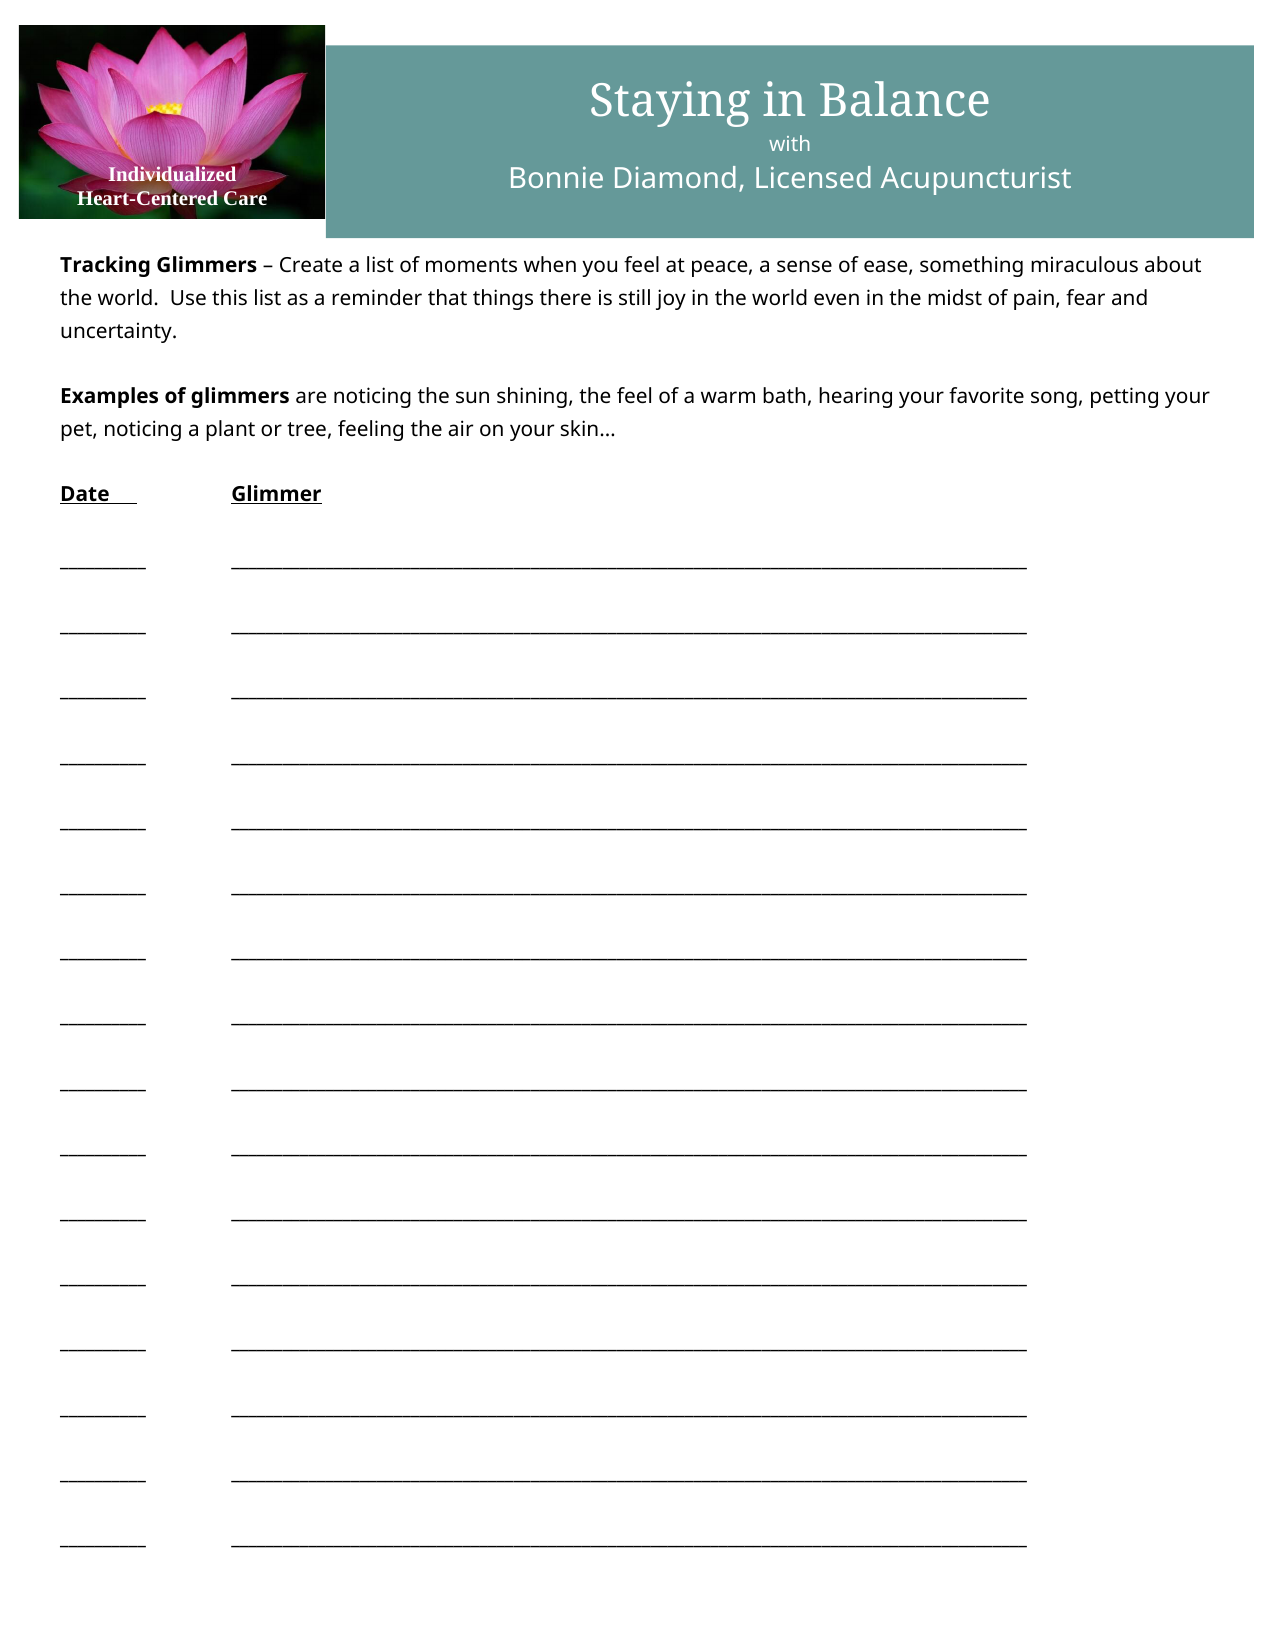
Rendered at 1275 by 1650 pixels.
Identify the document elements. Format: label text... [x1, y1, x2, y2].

text __________ _____________________________________________________________________________________________ [60, 1066, 1215, 1094]
text __________ _____________________________________________________________________________________________ [60, 740, 1215, 768]
text Tracking Glimmers – Create a list of moments when you feel at peace, a sense of ease, something miraculous about the world. Use this list as a reminder that things there is still joy in the world even in the midst of pain, fear and uncertainty. [60, 251, 1215, 344]
text __________ _____________________________________________________________________________________________ [60, 935, 1215, 964]
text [60, 1457, 1215, 1485]
text __________ _____________________________________________________________________________________________ [60, 609, 1215, 638]
text __________ _____________________________________________________________________________________________ [60, 544, 1215, 572]
text __________ _____________________________________________________________________________________________ [60, 1001, 1215, 1029]
text Date Glimmer [60, 479, 1215, 507]
text __________ _____________________________________________________________________________________________ [60, 1261, 1215, 1290]
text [60, 1392, 1215, 1420]
picture [18, 25, 326, 219]
text __________ _____________________________________________________________________________________________ [60, 1327, 1215, 1355]
text __________ _____________________________________________________________________________________________ [60, 870, 1215, 898]
text __________ _____________________________________________________________________________________________ [60, 1131, 1215, 1159]
text __________ _____________________________________________________________________________________________ [60, 674, 1215, 703]
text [60, 1522, 1215, 1551]
text __________ _____________________________________________________________________________________________ [60, 1196, 1215, 1224]
text __________ _____________________________________________________________________________________________ [60, 805, 1215, 833]
text Examples of glimmers are noticing the sun shining, the feel of a warm bath, hearing your favorite song, petting your pet, noticing a plant or tree, feeling the air on your skin… [60, 381, 1215, 442]
